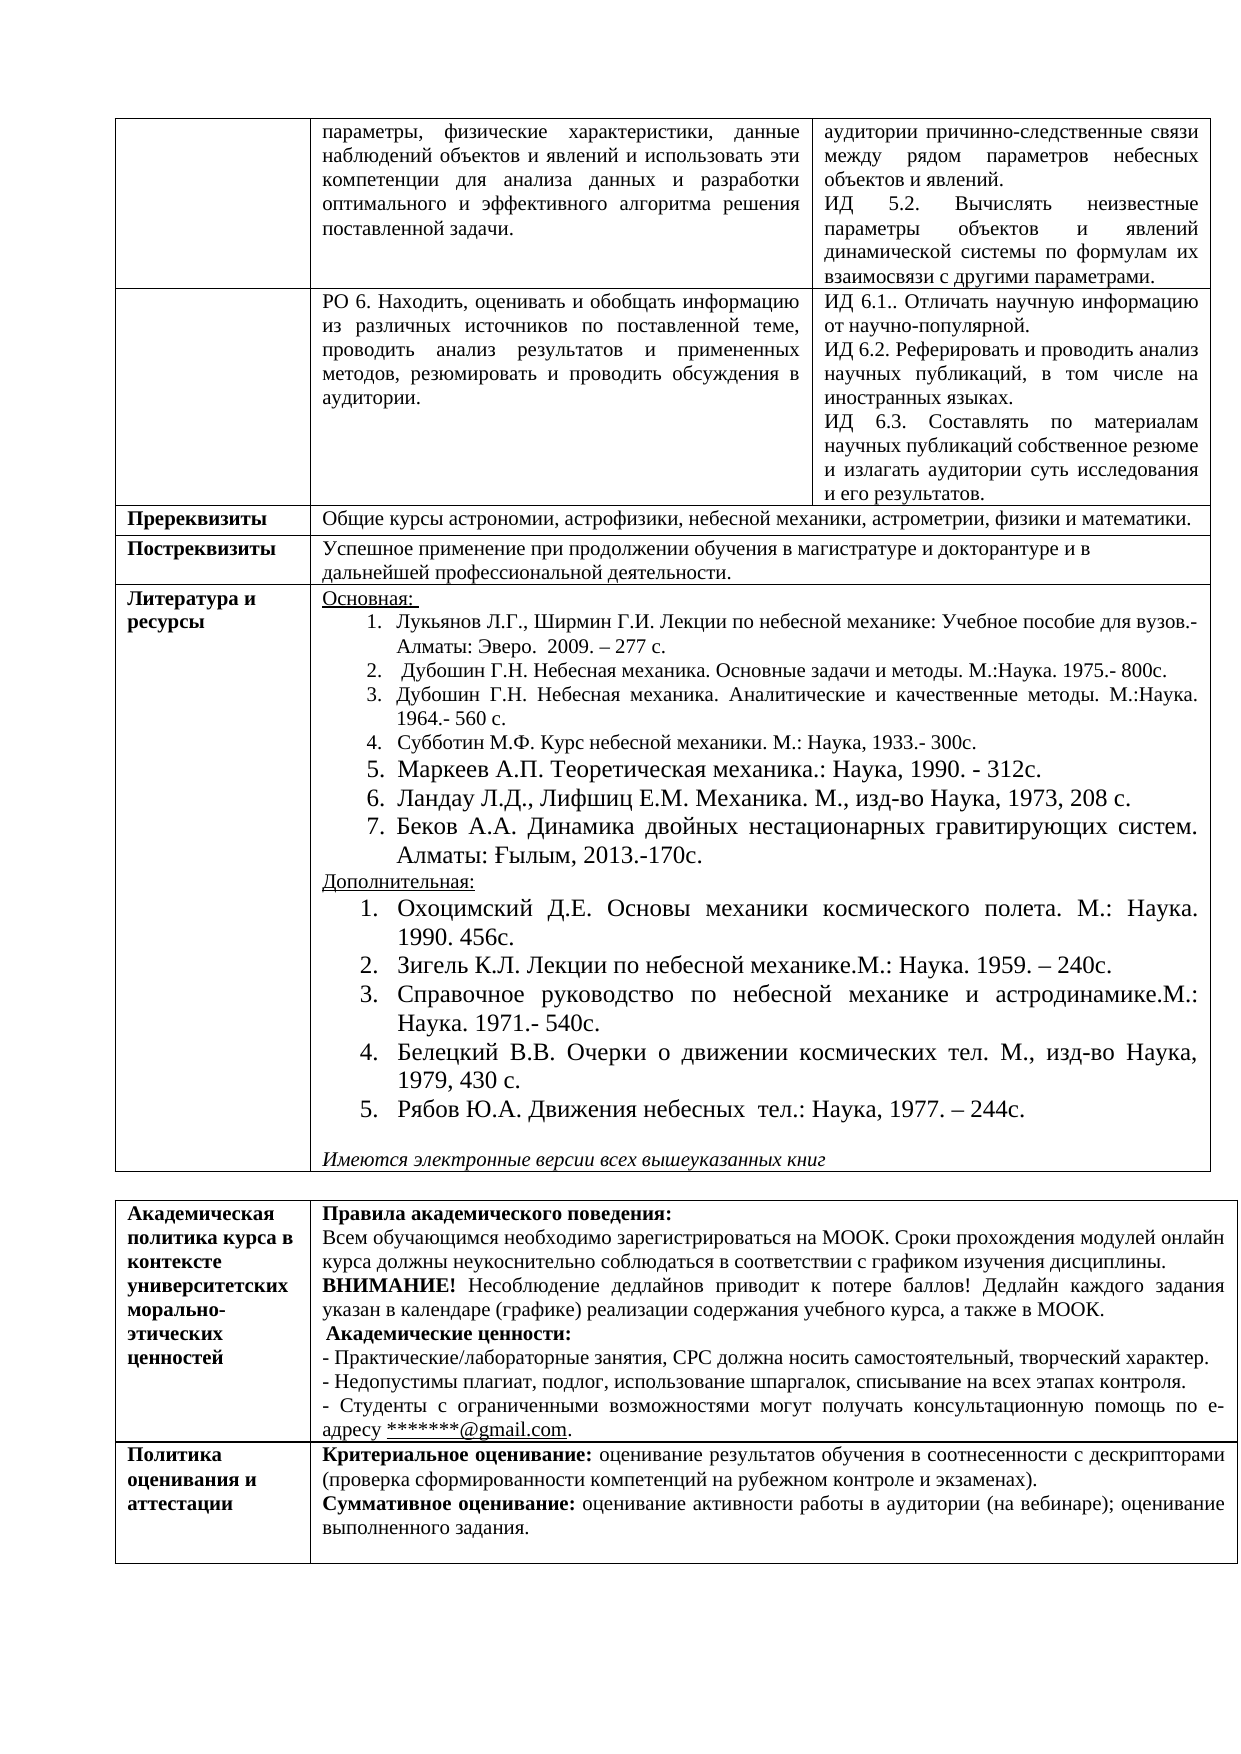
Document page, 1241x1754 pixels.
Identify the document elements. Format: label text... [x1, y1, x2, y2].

table_cell Успешное применение при продолжении обучения в магистратуре и докторантуре и в дальнейшей профессиональной деятельности. [311, 536, 1210, 584]
table_cell РО 6. Находить, оценивать и обобщать информацию из различных источников по поставленной теме, проводить анализ результатов и примененных методов, резюмировать и проводить обсуждения в аудитории. [311, 289, 812, 505]
table_cell Общие курсы астрономии, астрофизики, небесной механики, астрометрии, физики и математики. [311, 506, 1210, 535]
table_cell Основная: Лукьянов Л.Г., Ширмин Г.И. Лекции по небесной механике: Учебное пособие для вузов.- Алматы: Эверо. 2009. – 277 с. Дубошин Г.Н. Небесная механика. Основные задачи и методы. М.:Наука. 1975.- 800с. Дубошин Г.Н. Небесная механика. Аналитические и качественные методы. М.:Наука. 1964.- 560 с. Субботин М.Ф. Курс небесной механики. М.: Наука, 1933.- 300с. Маркеев А.П. Теоретическая механика.: Наука, 1990. - 312с. Ландау Л.Д., Лифшиц Е.М. Механика. М., изд-во Наука, 1973, 208 с. Беков А.А. Динамика двойных нестационарных гравитирующих систем. Алматы: Ғылым, 2013.-170с. Дополнительная: Охоцимский Д.Е. Основы механики космического полета. М.: Наука. 1990. 456с. Зигель К.Л. Лекции по небесной механике.М.: Наука. 1959. – 240с. Справочное руководство по небесной механике и астродинамике.М.: Наука. 1971.- 540с. Белецкий В.В. Очерки о движении космических тел. М., изд-во Наука, 1979, 430 с. Рябов Ю.А. Движения небесных тел.: Наука, 1977. – 244с. Имеются электронные версии всех вышеуказанных книг [311, 585, 1210, 1171]
table_cell [116, 289, 310, 505]
table_header Правила академического поведения: Всем обучающимся необходимо зарегистрироваться на МООК. Сроки прохождения модулей онлайн курса должны неукоснительно соблюдаться в соответствии с графиком изучения дисциплины. ВНИМАНИЕ! Несоблюдение дедлайнов приводит к потере баллов! Дедлайн каждого задания указан в календаре (графике) реализации содержания учебного курса, а также в МООК. Академические ценности: - Практические/лабораторные занятия, СРС должна носить самостоятельный, творческий характер. - Недопустимы плагиат, подлог, использование шпаргалок, списывание на всех этапах контроля. - Студенты с ограниченными возможностями могут получать консультационную помощь по е-адресу *******@gmail.com. [311, 1201, 1237, 1441]
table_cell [813, 119, 1210, 288]
table_cell Критериальное оценивание: оценивание результатов обучения в соотнесенности с дескрипторами (проверка сформированности компетенций на рубежном контроле и экзаменах). Суммативное оценивание: оценивание активности работы в аудитории (на вебинаре); оценивание выполненного задания. [311, 1443, 1237, 1563]
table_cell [311, 119, 812, 288]
table_header Академическая политика курса в контексте университетских морально-этических ценностей [116, 1201, 310, 1441]
table_cell Постреквизиты [116, 536, 310, 584]
table_cell Пререквизиты [116, 506, 310, 535]
table_cell ИД 6.1.. Отличать научную информацию от научно-популярной. ИД 6.2. Реферировать и проводить анализ научных публикаций, в том числе на иностранных языках. ИД 6.3. Составлять по материалам научных публикаций собственное резюме и излагать аудитории суть исследования и его результатов. [813, 289, 1210, 505]
table_cell Литература и ресурсы [116, 585, 310, 1171]
table_cell Политика оценивания и аттестации [116, 1443, 310, 1563]
